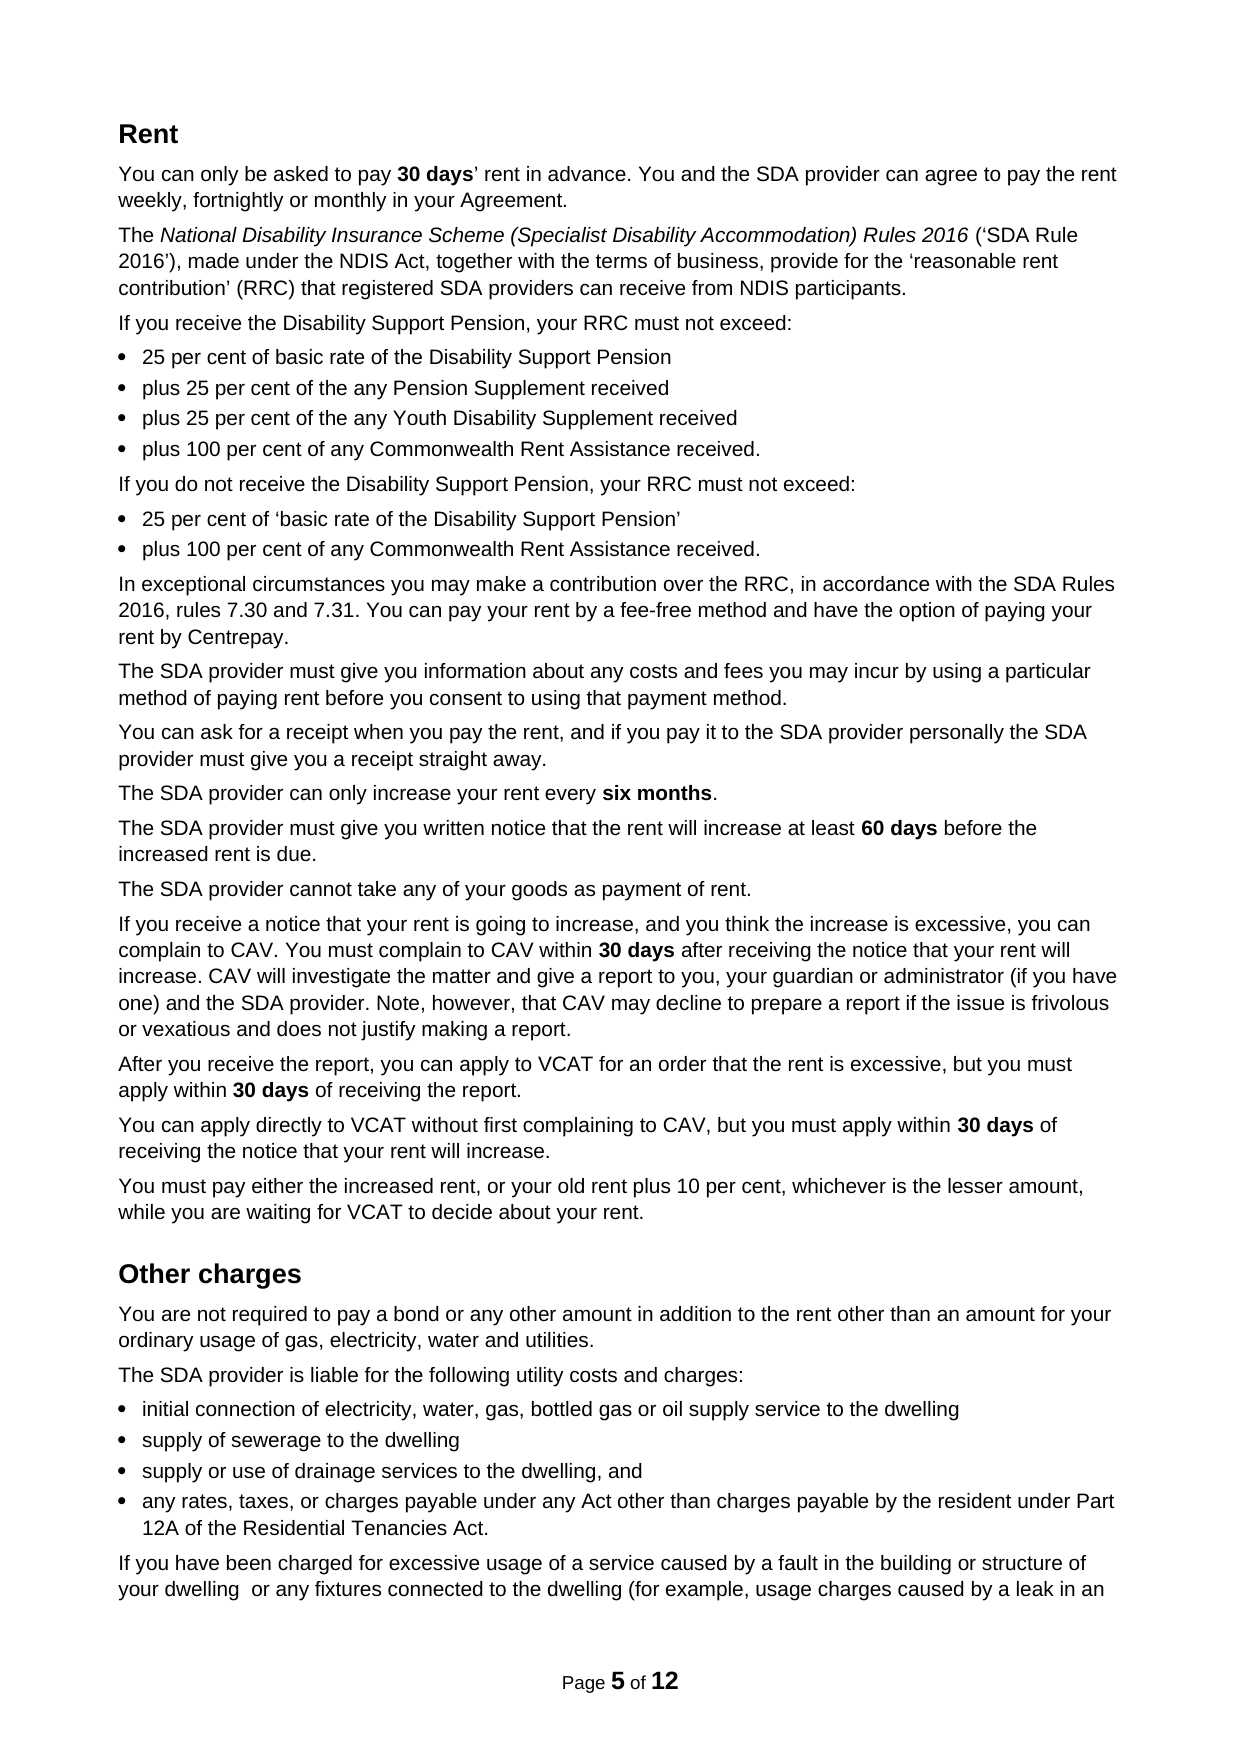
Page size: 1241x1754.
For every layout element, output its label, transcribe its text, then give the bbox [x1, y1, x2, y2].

list 25 per cent of basic rate of the Disability Support Pension [118, 345, 1122, 369]
text The SDA provider is liable for the following utility costs and charges: [118, 1363, 1122, 1387]
text If you do not receive the Disability Support Pension, your RRC must not exceed: [118, 472, 1122, 496]
text You must pay either the increased rent, or your old rent plus 10 per cent, whichever is the lesser amount, while you are waiting for VCAT to decide about your rent. [118, 1174, 1122, 1224]
text After you receive the report, you can apply to VCAT for an order that the rent is excessive, but you must apply within 30 days of receiving the report. [118, 1052, 1122, 1102]
list plus 100 per cent of any Commonwealth Rent Assistance received. [118, 537, 1122, 561]
text If you receive a notice that your rent is going to increase, and you think the increase is excessive, you can complain to CAV. You must complain to CAV within 30 days after receiving the notice that your rent will increase. CAV will investigate the matter and give a report to you, your guardian or administrator (if you have one) and the SDA provider. Note, however, that CAV may decline to prepare a report if the issue is frivolous or vexatious and does not justify making a report. [118, 912, 1122, 1041]
text The SDA provider must give you information about any costs and fees you may incur by using a particular method of paying rent before you consent to using that payment method. [118, 659, 1122, 709]
text If you receive the Disability Support Pension, your RRC must not exceed: [118, 310, 1122, 334]
text The SDA provider cannot take any of your goods as payment of rent. [118, 877, 1122, 901]
list 25 per cent of ‘basic rate of the Disability Support Pension’ [118, 506, 1122, 530]
subtitle Other charges [118, 1258, 1122, 1289]
list any rates, taxes, or charges payable under any Act other than charges payable by the resident under Part 12A of the Residential Tenancies Act. [118, 1489, 1122, 1539]
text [118, 1550, 1122, 1601]
subtitle Rent [118, 118, 1122, 149]
text The National Disability Insurance Scheme (Specialist Disability Accommodation) Rules 2016 (‘SDA Rule 2016’), made under the NDIS Act, together with the terms of business, provide for the ‘reasonable rent contribution’ (RRC) that registered SDA providers can receive from NDIS participants. [118, 223, 1122, 299]
list plus 25 per cent of the any Youth Disability Supplement received [118, 406, 1122, 430]
text The SDA provider can only increase your rent every six months. [118, 781, 1122, 805]
text You can ask for a receipt when you pay the rent, and if you pay it to the SDA provider personally the SDA provider must give you a receipt straight away. [118, 720, 1122, 771]
text In exceptional circumstances you may make a contribution over the RRC, in accordance with the SDA Rules 2016, rules 7.30 and 7.31. You can pay your rent by a fee-free method and have the option of paying your rent by Centrepay. [118, 572, 1122, 648]
list supply or use of drainage services to the dwelling, and [118, 1458, 1122, 1483]
text You can only be asked to pay 30 days’ rent in advance. You and the SDA provider can agree to pay the rent weekly, fortnightly or monthly in your Agreement. [118, 162, 1122, 212]
text The SDA provider must give you written notice that the rent will increase at least 60 days before the increased rent is due. [118, 816, 1122, 866]
list plus 100 per cent of any Commonwealth Rent Assistance received. [118, 437, 1122, 461]
text You are not required to pay a bond or any other amount in addition to the rent other than an amount for your ordinary usage of gas, electricity, water and utilities. [118, 1302, 1122, 1352]
list supply of sewerage to the dwelling [118, 1428, 1122, 1452]
list plus 25 per cent of the any Pension Supplement received [118, 376, 1122, 400]
list initial connection of electricity, water, gas, bottled gas or oil supply service to the dwelling [118, 1397, 1122, 1421]
text You can apply directly to VCAT without first complaining to CAV, but you must apply within 30 days of receiving the notice that your rent will increase. [118, 1113, 1122, 1163]
